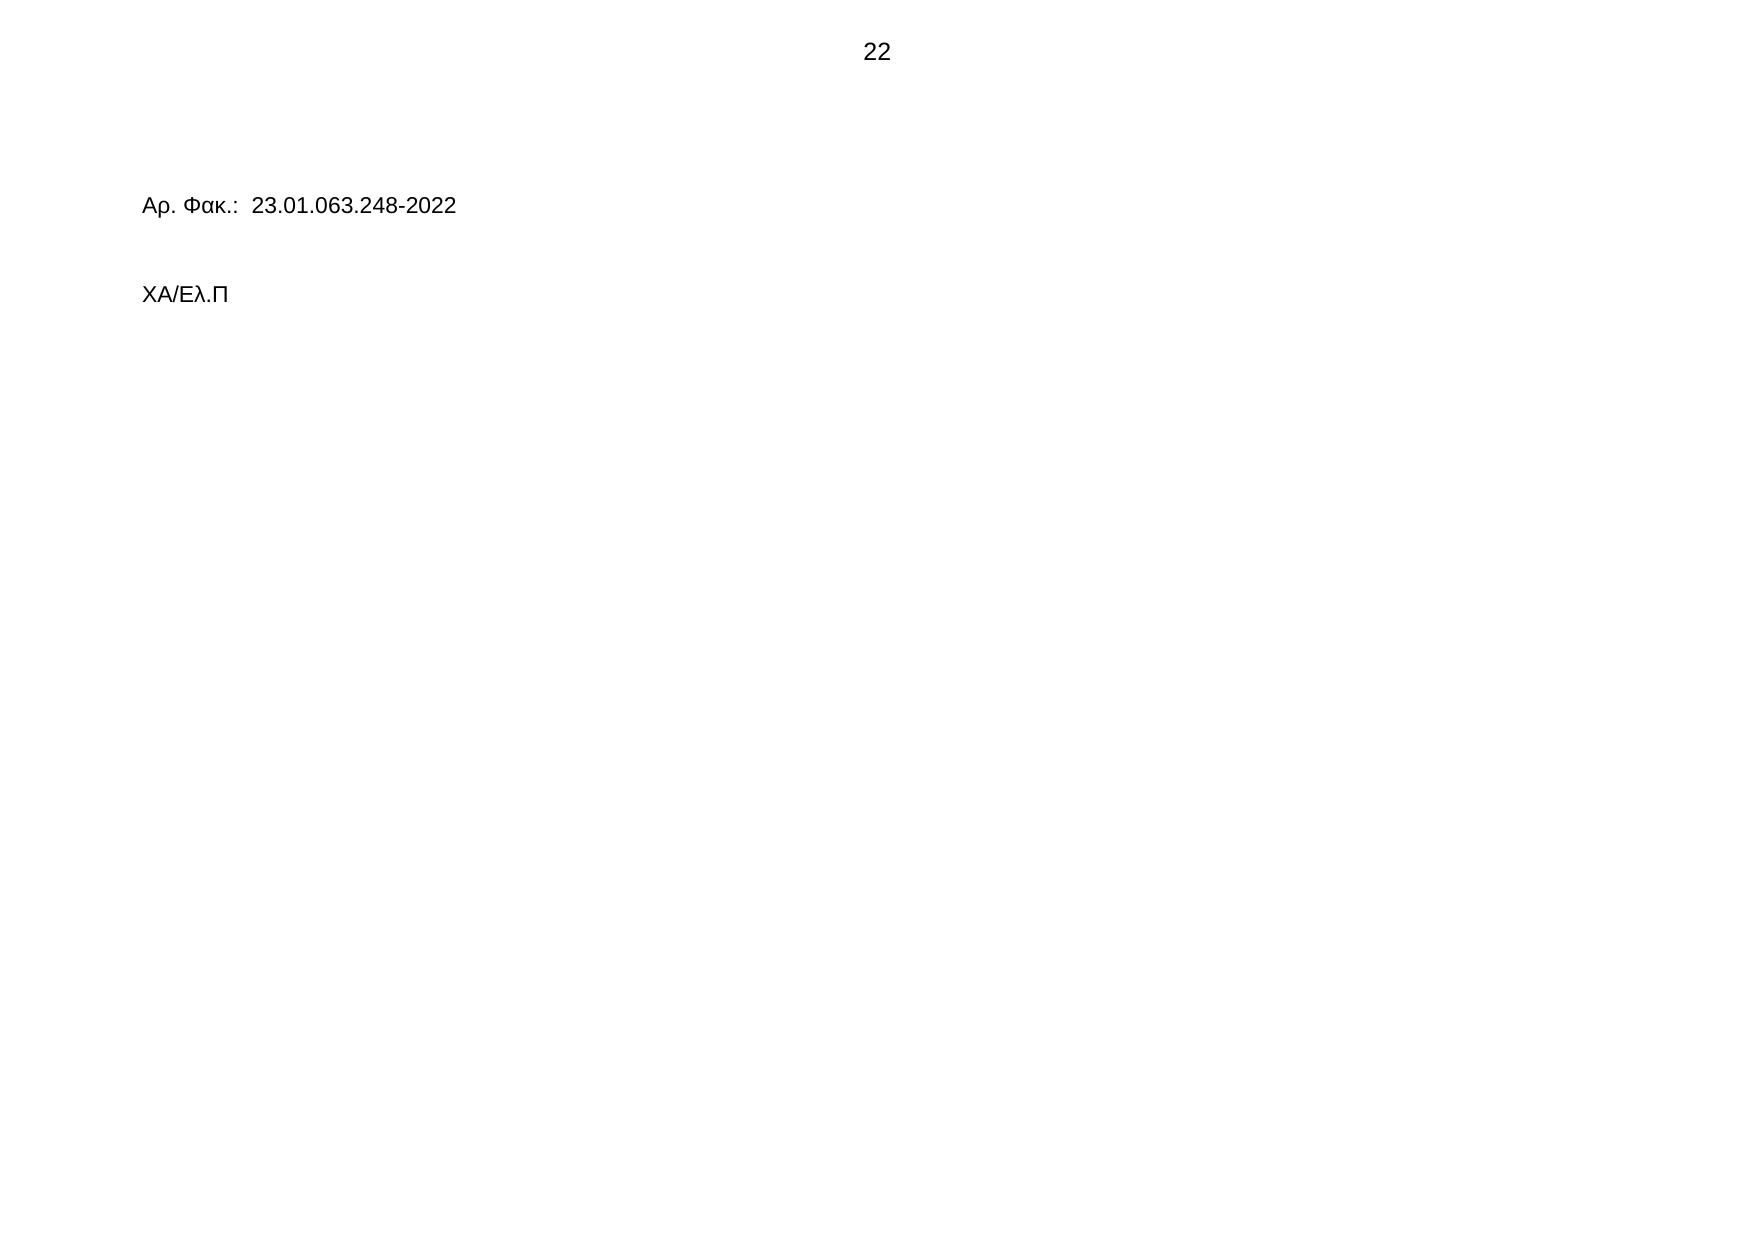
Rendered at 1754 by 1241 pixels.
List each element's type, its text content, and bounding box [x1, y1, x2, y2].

text Αρ. Φακ.: 23.01.063.248-2022 [142, 192, 1612, 218]
text ΧΑ/Ελ.Π [142, 281, 1612, 307]
